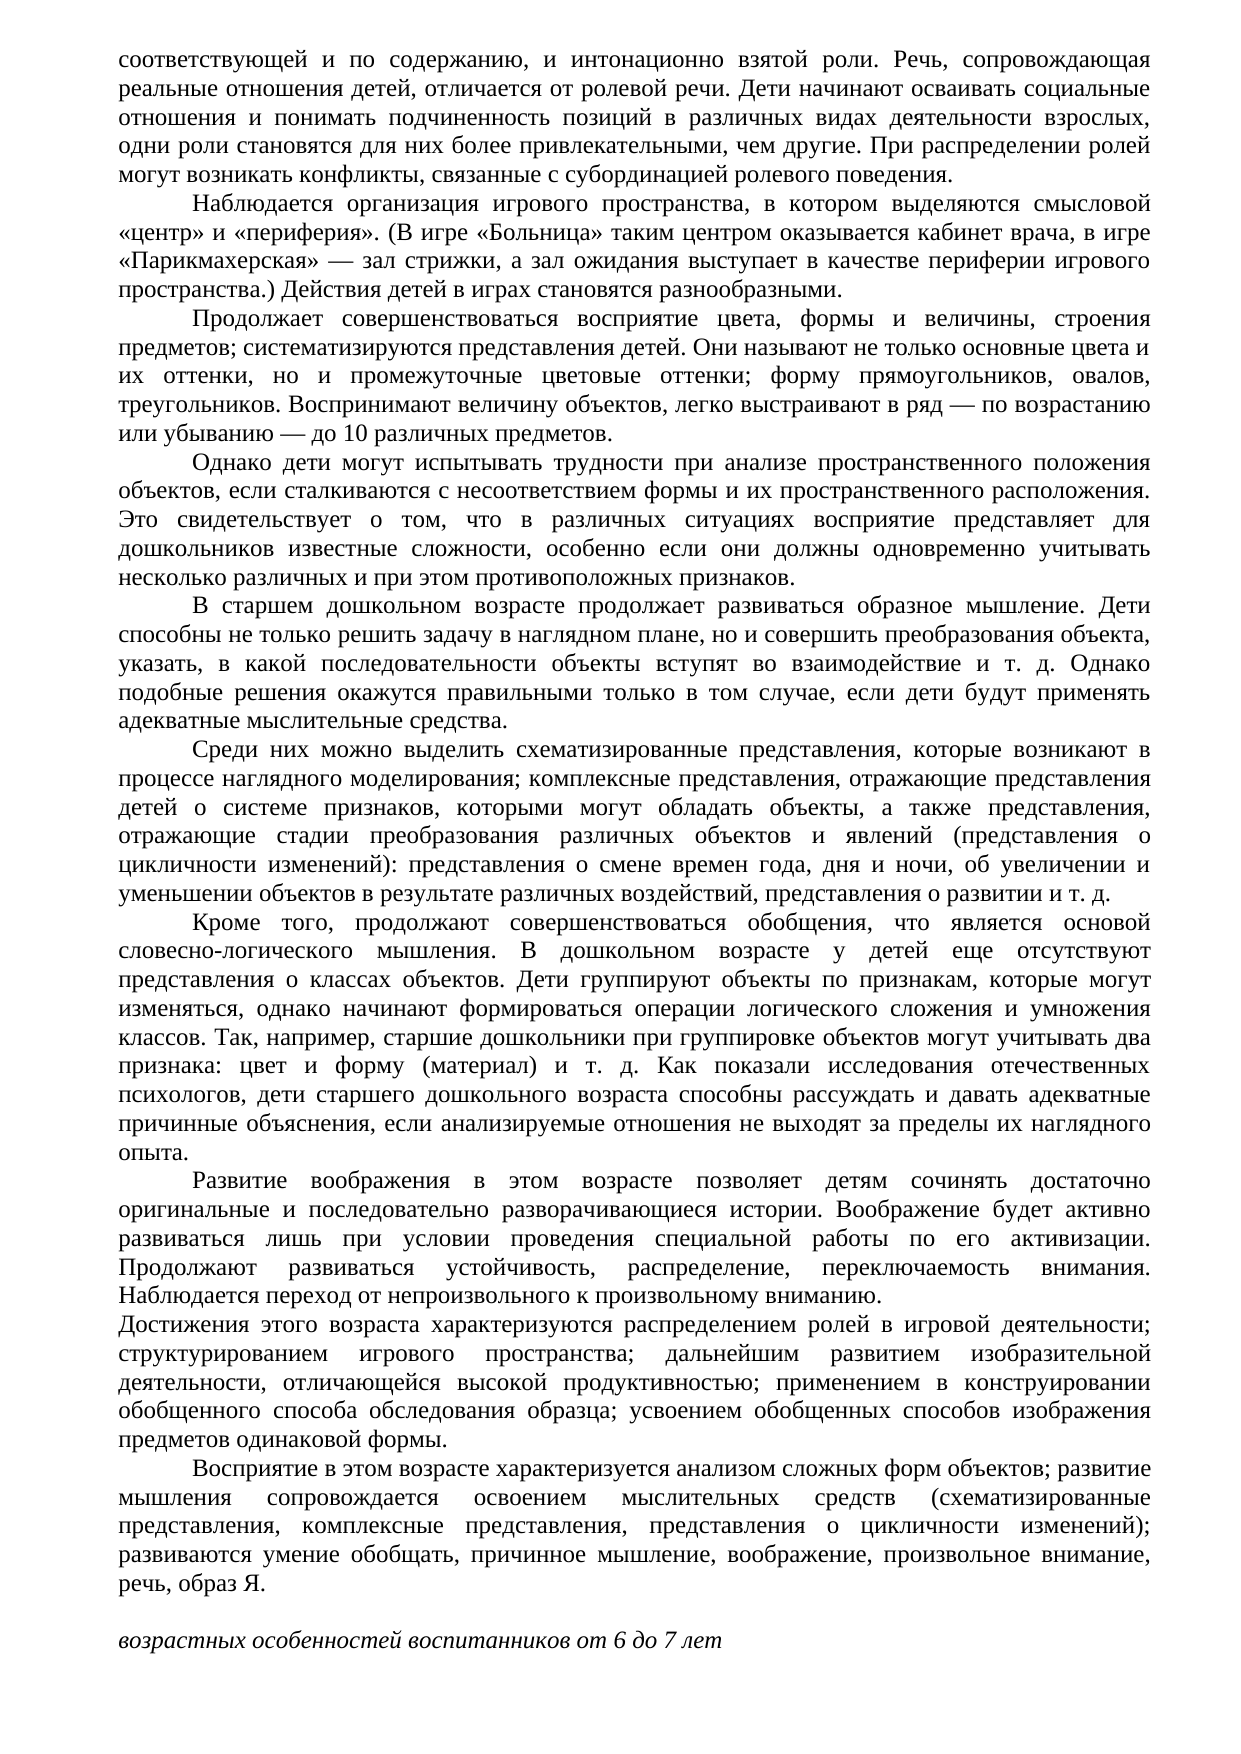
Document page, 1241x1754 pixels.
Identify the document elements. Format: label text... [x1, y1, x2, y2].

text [118, 44, 1152, 188]
text В старшем дошкольном возрасте продолжает развиваться образное мышление. Дети способны не только решить задачу в наглядном плане, но и совершить преобразования объекта, указать, в какой последовательности объекты вступят во взаимодействие и т. д. Однако подобные решения окажутся правильными только в том случае, если дети будут применять адекватные мыслительные средства. [118, 591, 1152, 734]
text Наблюдается организация игрового пространства, в котором выделяются смысловой «центр» и «периферия». (В игре «Больница» таким центром оказывается кабинет врача, в игре «Парикмахерская» — зал стрижки, а зал ожидания выступает в качестве периферии игрового пространства.) Действия детей в играх становятся разнообразными. [118, 188, 1152, 303]
text Достижения этого возраста характеризуются распределением ролей в игровой деятельности; структурированием игрового пространства; дальнейшим развитием изобразительной деятельности, отличающейся высокой продуктивностью; применением в конструировании обобщенного способа обследования образца; усвоением обобщенных способов изображения предметов одинаковой формы. [118, 1309, 1152, 1453]
text Продолжает совершенствоваться восприятие цвета, формы и величины, строения предметов; систематизируются представления детей. Они называют не только основные цвета и [118, 303, 1152, 361]
text Развитие воображения в этом возрасте позволяет детям сочинять достаточно оригинальные и последовательно разворачивающиеся истории. Воображение будет активно развиваться лишь при условии проведения специальной работы по его активизации. Продолжают развиваться устойчивость, распределение, переключаемость внимания. Наблюдается переход от непроизвольного к произвольному вниманию. [118, 1166, 1152, 1309]
text Восприятие в этом возрасте характеризуется анализом сложных форм объектов; развитие мышления сопровождается освоением мыслительных средств (схематизированные представления, комплексные представления, представления о цикличности изменений); развиваются умение обобщать, причинное мышление, воображение, произвольное внимание, речь, образ Я. [118, 1453, 1152, 1597]
text возрастных особенностей воспитанников от 6 до 7 лет [118, 1626, 1152, 1654]
text Среди них можно выделить схематизированные представления, которые возникают в процессе наглядного моделирования; комплексные представления, отражающие представления детей о системе признаков, которыми могут обладать объекты, а также представления, отражающие стадии преобразования различных объектов и явлений (представления о цикличности изменений): представления о смене времен года, дня и ночи, об увеличении и уменьшении объектов в результате различных воздействий, представления о развитии и т. д. [118, 734, 1152, 907]
text их оттенки, но и промежуточные цветовые оттенки; форму прямоугольников, овалов, треугольников. Воспринимают величину объектов, легко выстраивают в ряд — по возрастанию или убыванию — до 10 различных предметов. [118, 361, 1152, 447]
text Кроме того, продолжают совершенствоваться обобщения, что является основой словесно-логического мышления. В дошкольном возрасте у детей еще отсутствуют представления о классах объектов. Дети группируют объекты по признакам, которые могут изменяться, однако начинают формироваться операции логического сложения и умножения классов. Так, например, старшие дошкольники при группировке объектов могут учитывать два признака: цвет и форму (материал) и т. д. Как показали исследования отечественных психологов, дети старшего дошкольного возраста способны рассуждать и давать адекватные причинные объяснения, если анализируемые отношения не выходят за пределы их наглядного опыта. [118, 907, 1152, 1166]
text Однако дети могут испытывать трудности при анализе пространственного положения объектов, если сталкиваются с несоответствием формы и их пространственного расположения. Это свидетельствует о том, что в различных ситуациях восприятие представляет для дошкольников известные сложности, особенно если они должны одновременно учитывать несколько различных и при этом противоположных признаков. [118, 447, 1152, 591]
